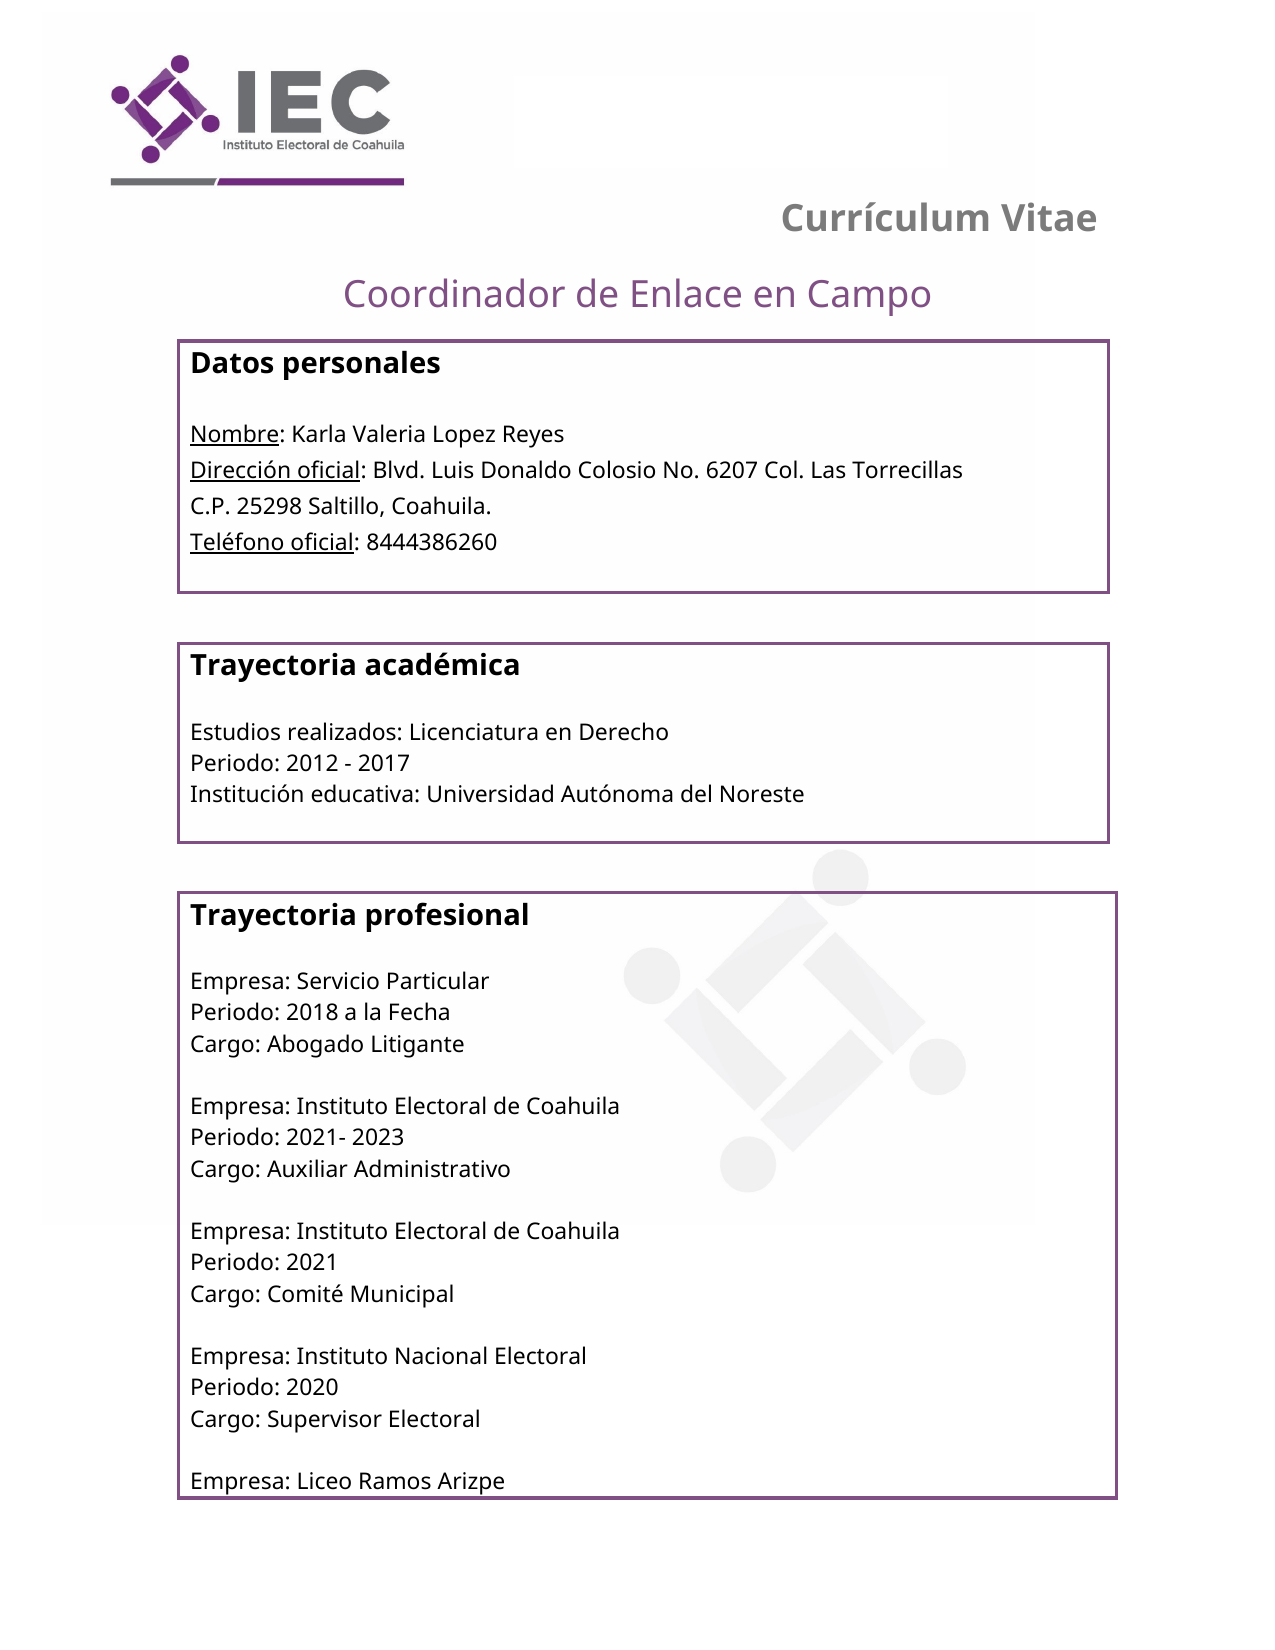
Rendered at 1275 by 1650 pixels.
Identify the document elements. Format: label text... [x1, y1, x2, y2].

table_header Datos personales Nombre: Karla Valeria Lopez Reyes Dirección oficial: Blvd. Luis Donaldo Colosio No. 6207 Col. Las Torrecillas C.P. 25298 Saltillo, Coahuila. Teléfono oficial: 8444386260 [180, 343, 1107, 591]
picture [42, 12, 1035, 1225]
text Coordinador de Enlace en Campo [267, 267, 1008, 318]
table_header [180, 894, 1115, 1496]
table_header Trayectoria académica Estudios realizados: Licenciatura en Derecho Periodo: 2012 - 2017 Institución educativa: Universidad Autónoma del Noreste [180, 645, 1107, 841]
text Currículum Vitae [177, 192, 1098, 243]
